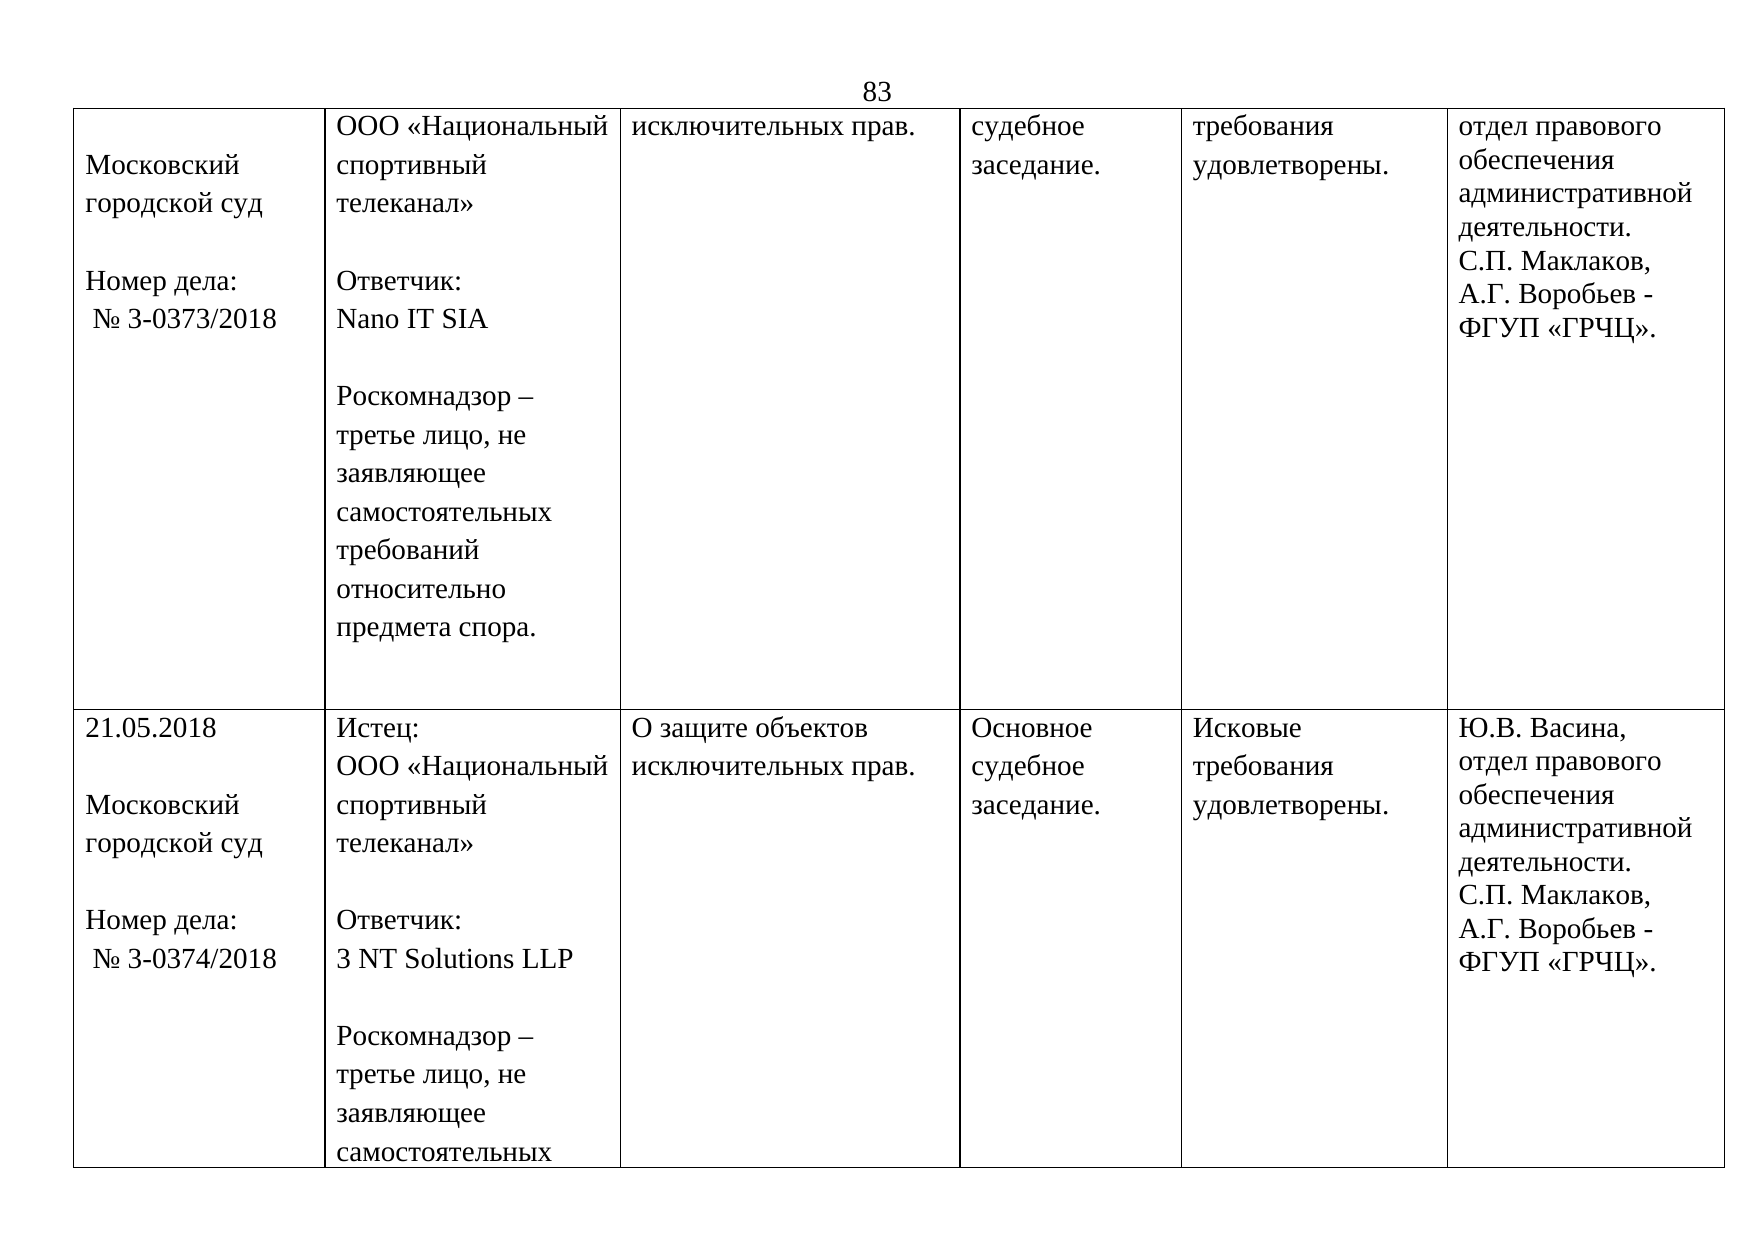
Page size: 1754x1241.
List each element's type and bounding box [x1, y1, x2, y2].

table_cell [74, 109, 324, 709]
table_cell [961, 710, 1181, 1167]
table_cell [961, 109, 1181, 709]
table_cell [1182, 710, 1447, 1167]
table_cell [326, 109, 620, 709]
table_cell [621, 710, 959, 1167]
table_cell [621, 109, 959, 709]
table_cell [74, 710, 324, 1167]
table_cell [1448, 710, 1724, 1167]
table_cell [1448, 109, 1724, 709]
table_cell [1182, 109, 1447, 709]
table_cell [326, 710, 620, 1167]
